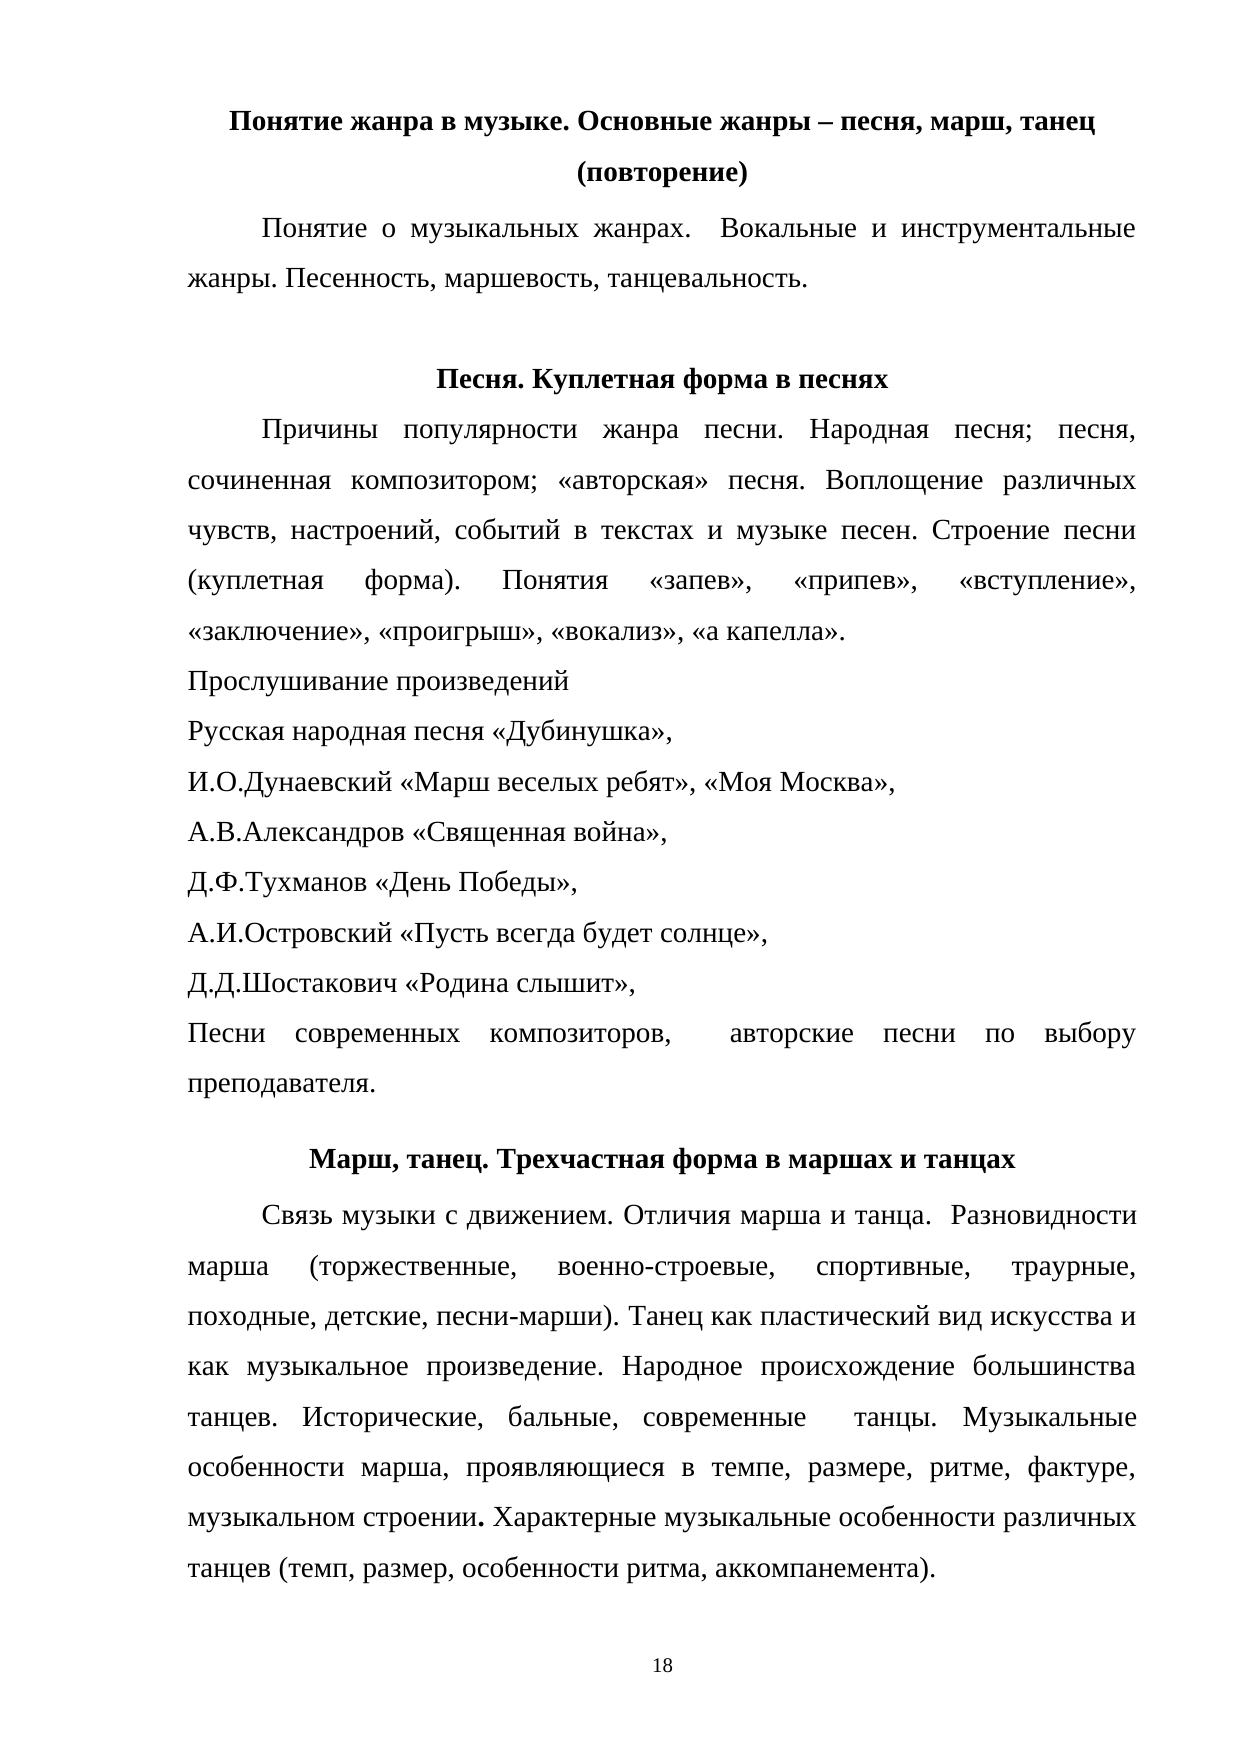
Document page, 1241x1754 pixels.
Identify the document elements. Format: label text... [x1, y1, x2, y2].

text Д.Ф.Тухманов «День Победы», [187, 864, 1137, 898]
text Понятие о музыкальных жанрах. Вокальные и инструментальные жанры. Песенность, маршевость, танцевальность. [187, 210, 1137, 294]
text Прослушивание произведений [187, 663, 1137, 697]
text Д.Д.Шостакович «Родина слышит», [187, 965, 1137, 998]
subtitle Понятие жанра в музыке. Основные жанры – песня, марш, танец (повторение) [187, 103, 1137, 187]
text А.В.Александров «Священная война», [187, 814, 1137, 848]
text Русская народная песня «Дубинушка», [187, 713, 1137, 747]
text Песня. Куплетная форма в песнях [187, 361, 1137, 395]
text А.И.Островский «Пусть всегда будет солнце», [187, 915, 1137, 948]
text Песни современных композиторов, авторские песни по выбору преподавателя. [187, 1015, 1137, 1099]
subtitle Марш, танец. Трехчастная форма в маршах и танцах [187, 1141, 1137, 1174]
text Причины популярности жанра песни. Народная песня; песня, сочиненная композитором; «авторская» песня. Воплощение различных чувств, настроений, событий в текстах и музыке песен. Строение песни (куплетная форма). Понятия «запев», «припев», «вступление», «заключение», «проигрыш», «вокализ», «а капелла». [187, 412, 1137, 646]
text И.О.Дунаевский «Марш веселых ребят», «Моя Москва», [187, 764, 1137, 797]
text Связь музыки с движением. Отличия марша и танца. Разновидности марша (торжественные, военно-строевые, спортивные, траурные, походные, детские, песни-марши). Танец как пластический вид искусства и как музыкальное произведение. Народное происхождение большинства танцев. Исторические, бальные, современные танцы. Музыкальные особенности марша, проявляющиеся в темпе, размере, ритме, фактуре, музыкальном строении. Характерные музыкальные особенности различных танцев (темп, размер, особенности ритма, аккомпанемента). [187, 1197, 1137, 1583]
